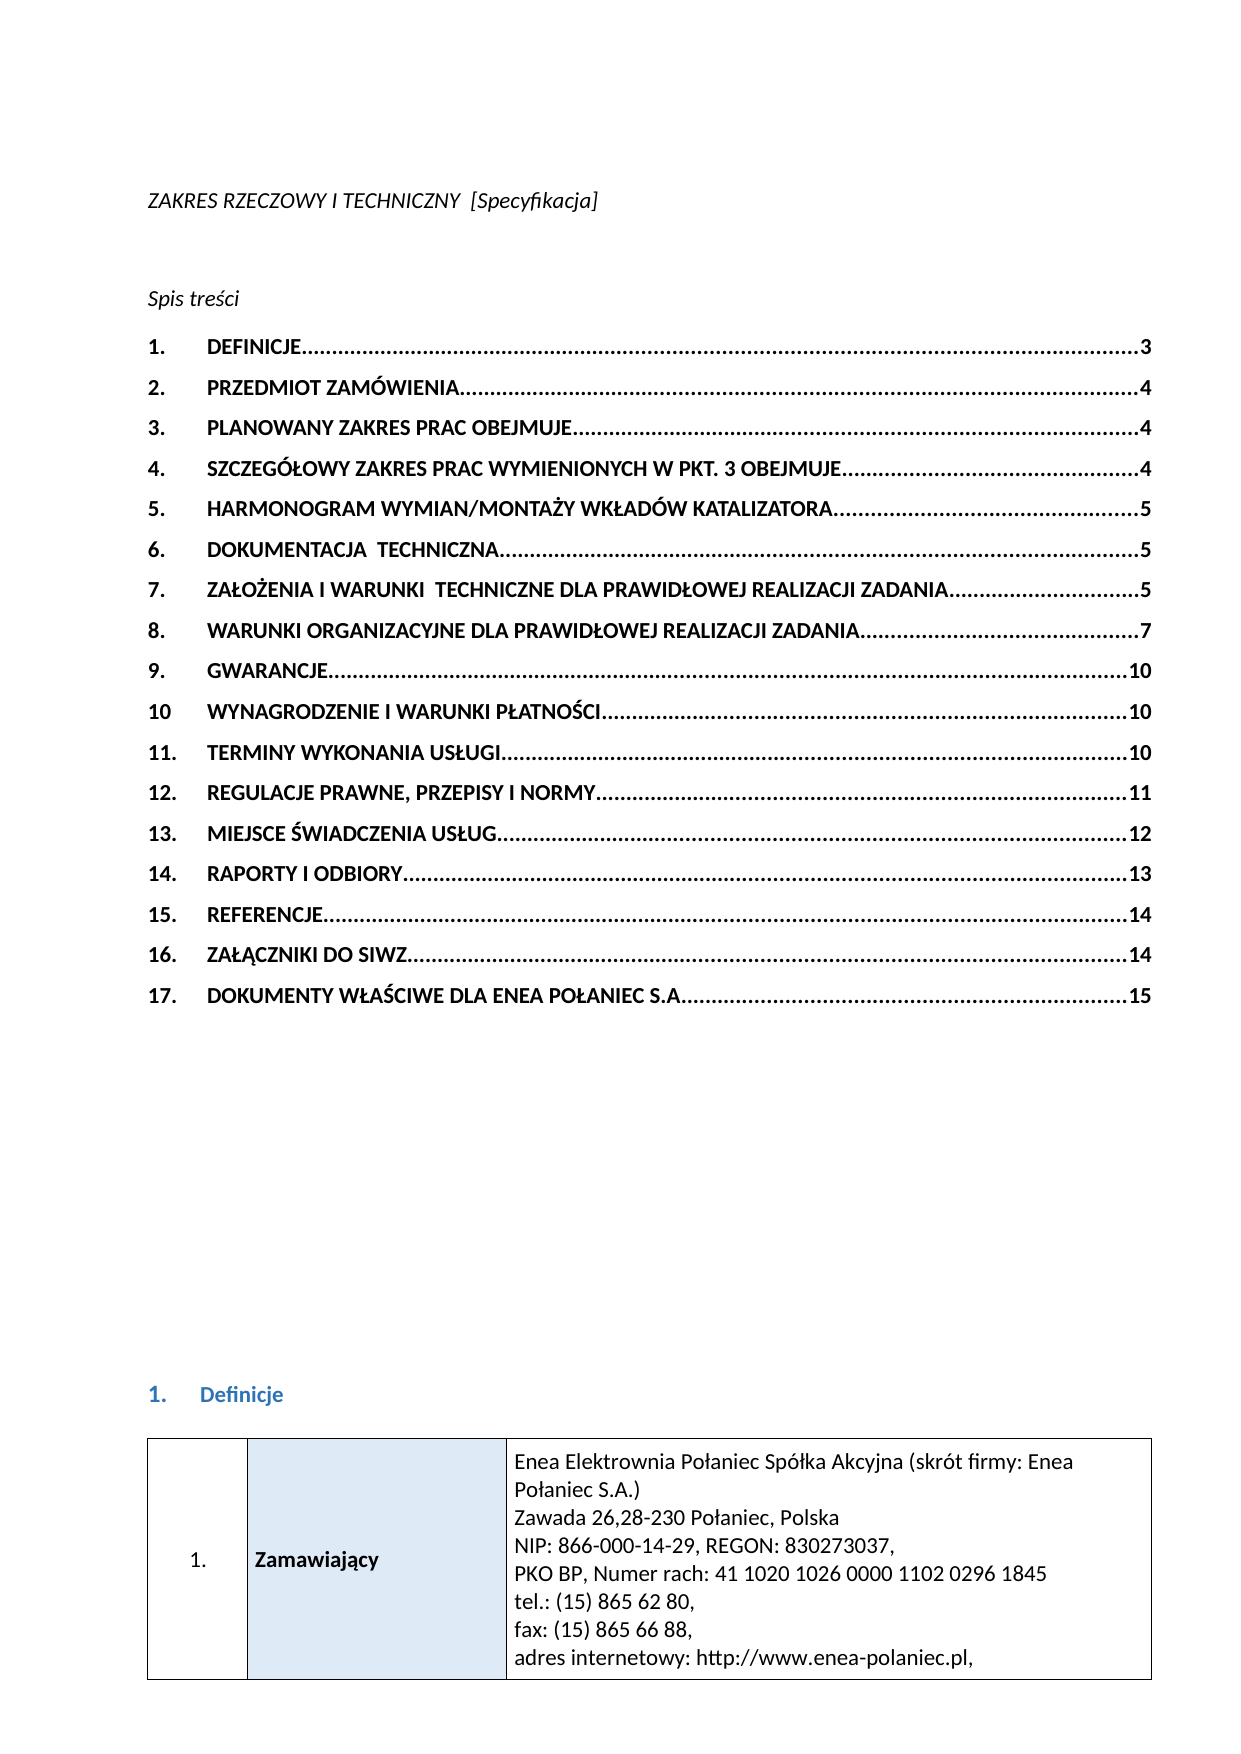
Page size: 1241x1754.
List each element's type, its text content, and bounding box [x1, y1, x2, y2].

table_header 1. [148, 1439, 247, 1679]
table_header Zamawiający [248, 1439, 506, 1679]
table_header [507, 1439, 1151, 1679]
subtitle Definicje [148, 1378, 1152, 1409]
text ZAKRES RZECZOWY I TECHNICZNY [Specyfikacja] [148, 186, 1152, 214]
